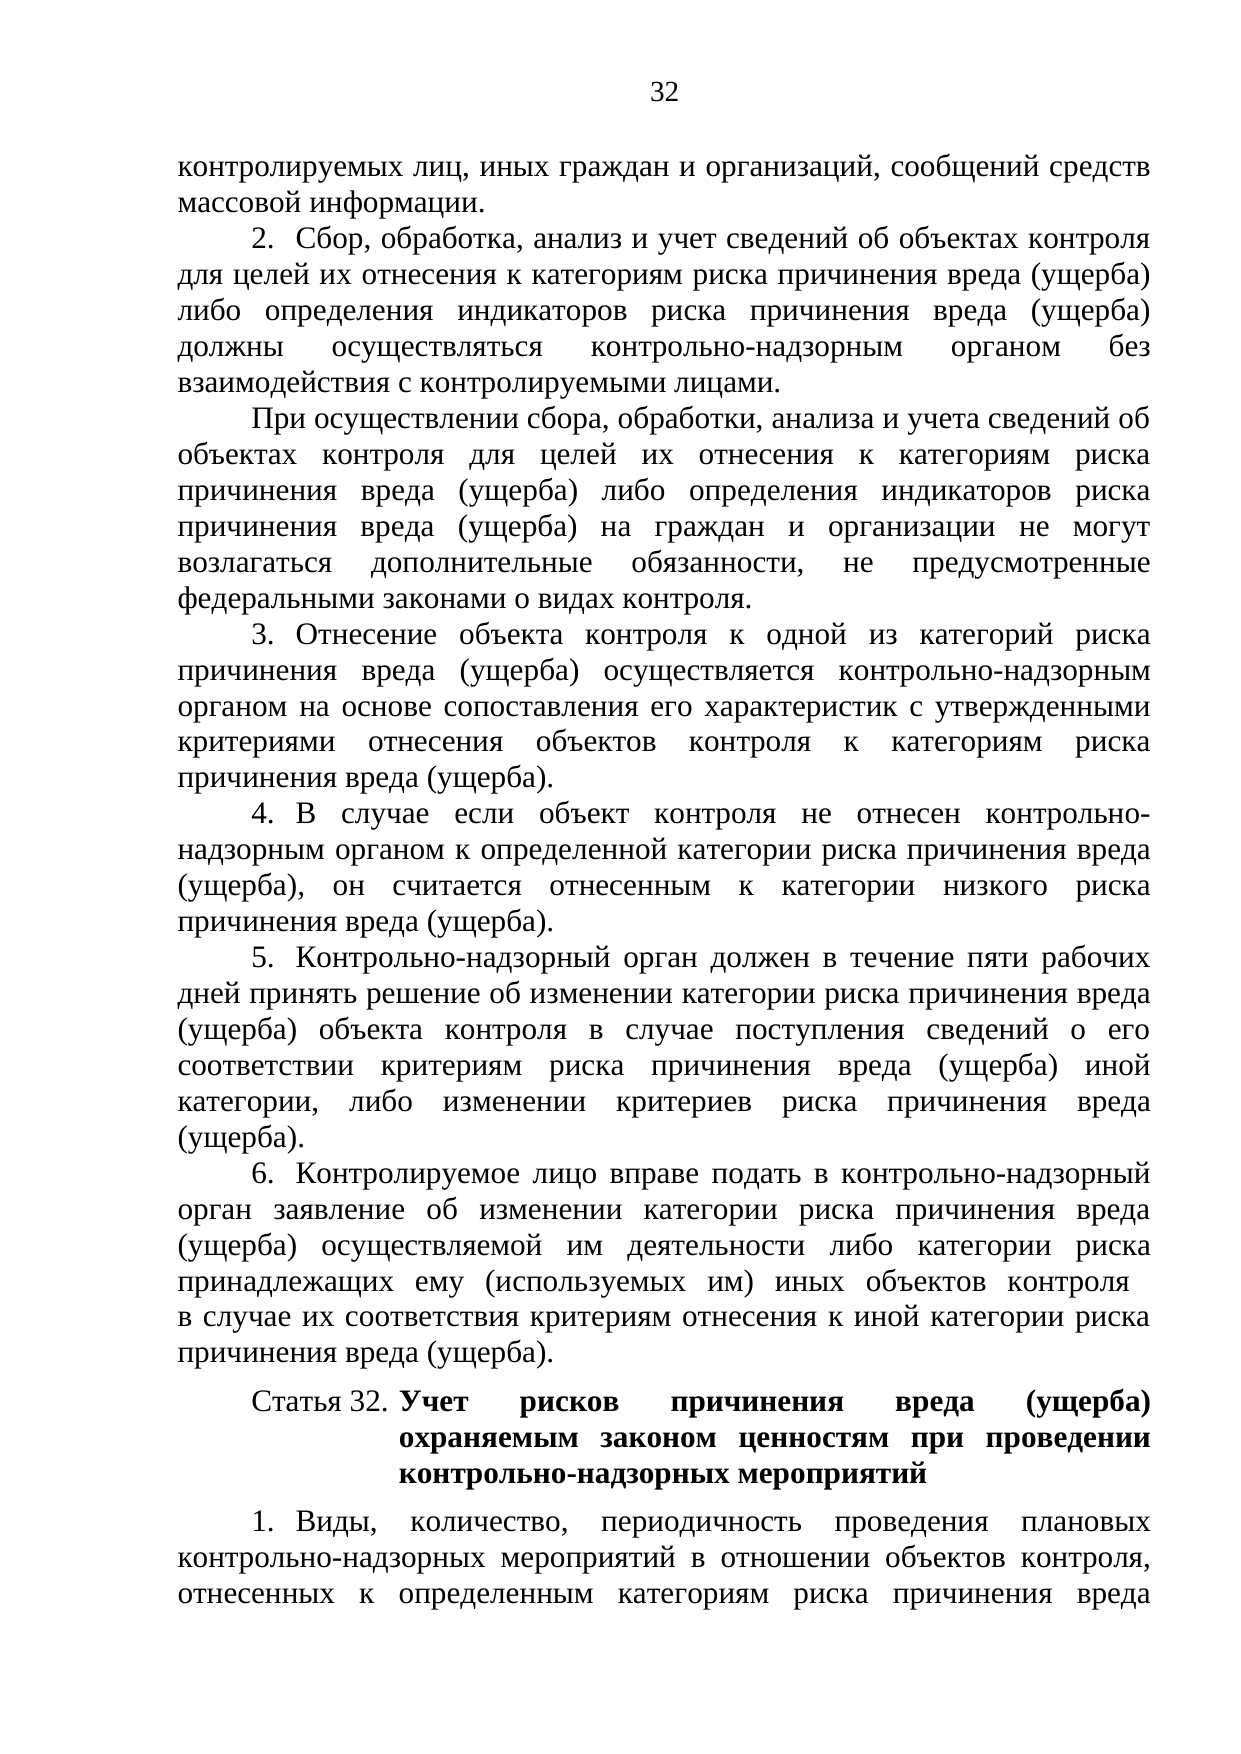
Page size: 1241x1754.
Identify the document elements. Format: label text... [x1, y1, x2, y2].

text При осуществлении сбора, обработки, анализа и учета сведений об объектах контроля для целей их отнесения к категориям риска причинения вреда (ущерба) либо определения индикаторов риска причинения вреда (ущерба) на граждан и организации не могут возлагаться дополнительные обязанности, не предусмотренные федеральными законами о видах контроля. [177, 399, 1152, 615]
text 3. Отнесение объекта контроля к одной из категорий риска причинения вреда (ущерба) осуществляется контрольно-надзорным органом на основе сопоставления его характеристик с утвержденными критериями отнесения объектов контроля к категориям риска причинения вреда (ущерба). [177, 615, 1152, 794]
text 4. В случае если объект контроля не отнесен контрольно-надзорным органом к определенной категории риска причинения вреда (ущерба), он считается отнесенным к категории низкого риска причинения вреда (ущерба). [177, 794, 1152, 938]
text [177, 148, 1152, 219]
text 6. Контролируемое лицо вправе подать в контрольно-надзорный орган заявление об изменении категории риска причинения вреда (ущерба) осуществляемой им деятельности либо категории риска принадлежащих ему (используемых им) иных объектов контроля в случае их соответствия критериям отнесения к иной категории риска причинения вреда (ущерба). [177, 1154, 1152, 1369]
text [177, 1502, 1152, 1610]
text 2. Сбор, обработка, анализ и учет сведений об объектах контроля для целей их отнесения к категориям риска причинения вреда (ущерба) либо определения индикаторов риска причинения вреда (ущерба) должны осуществляться контрольно-надзорным органом без взаимодействия с контролируемыми лицами. [177, 219, 1152, 399]
text Статья 32. Учет рисков причинения вреда (ущерба) охраняемым законом ценностям при проведении контрольно-надзорных мероприятий [251, 1382, 1152, 1490]
text 5. Контрольно-надзорный орган должен в течение пяти рабочих дней принять решение об изменении категории риска причинения вреда (ущерба) объекта контроля в случае поступления сведений о его соответствии критериям риска причинения вреда (ущерба) иной категории, либо изменении критериев риска причинения вреда (ущерба). [177, 938, 1152, 1154]
